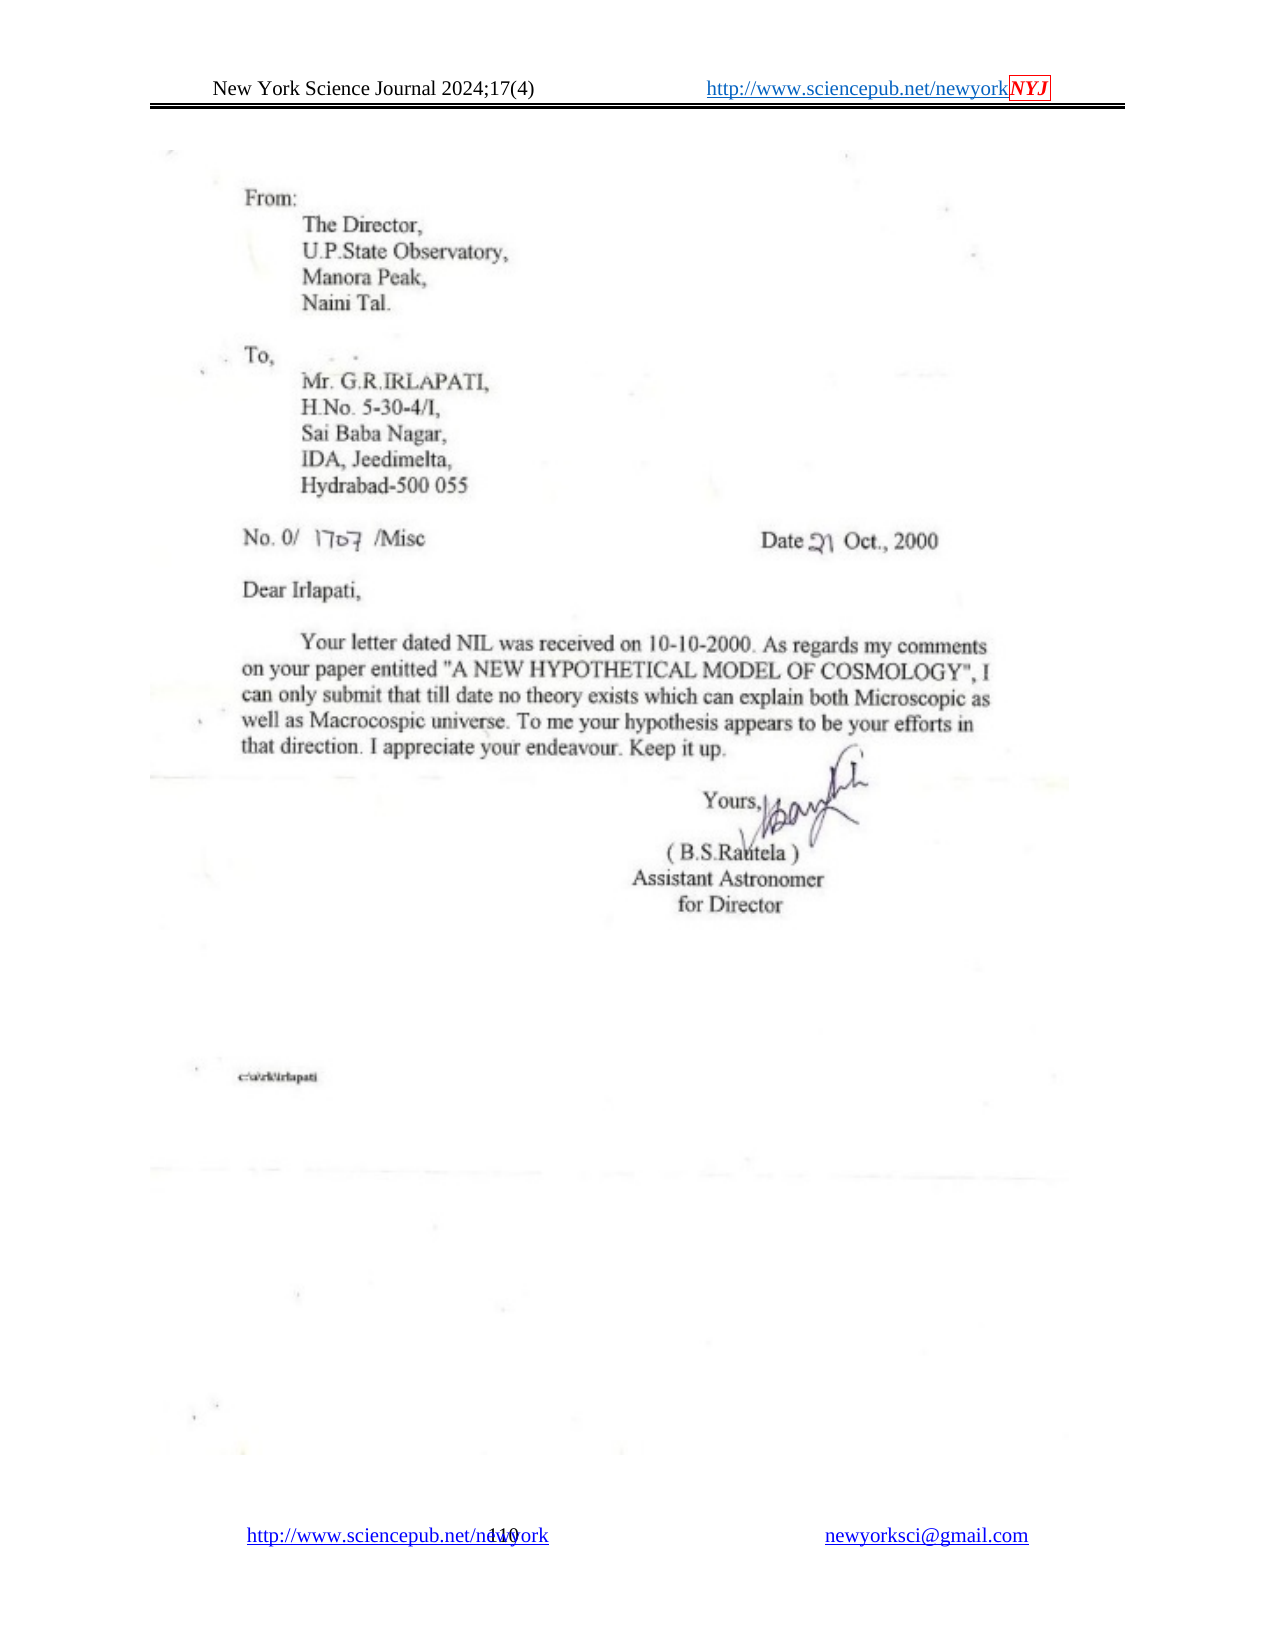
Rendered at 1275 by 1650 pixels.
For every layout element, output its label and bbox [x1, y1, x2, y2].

picture [150, 150, 1069, 1455]
